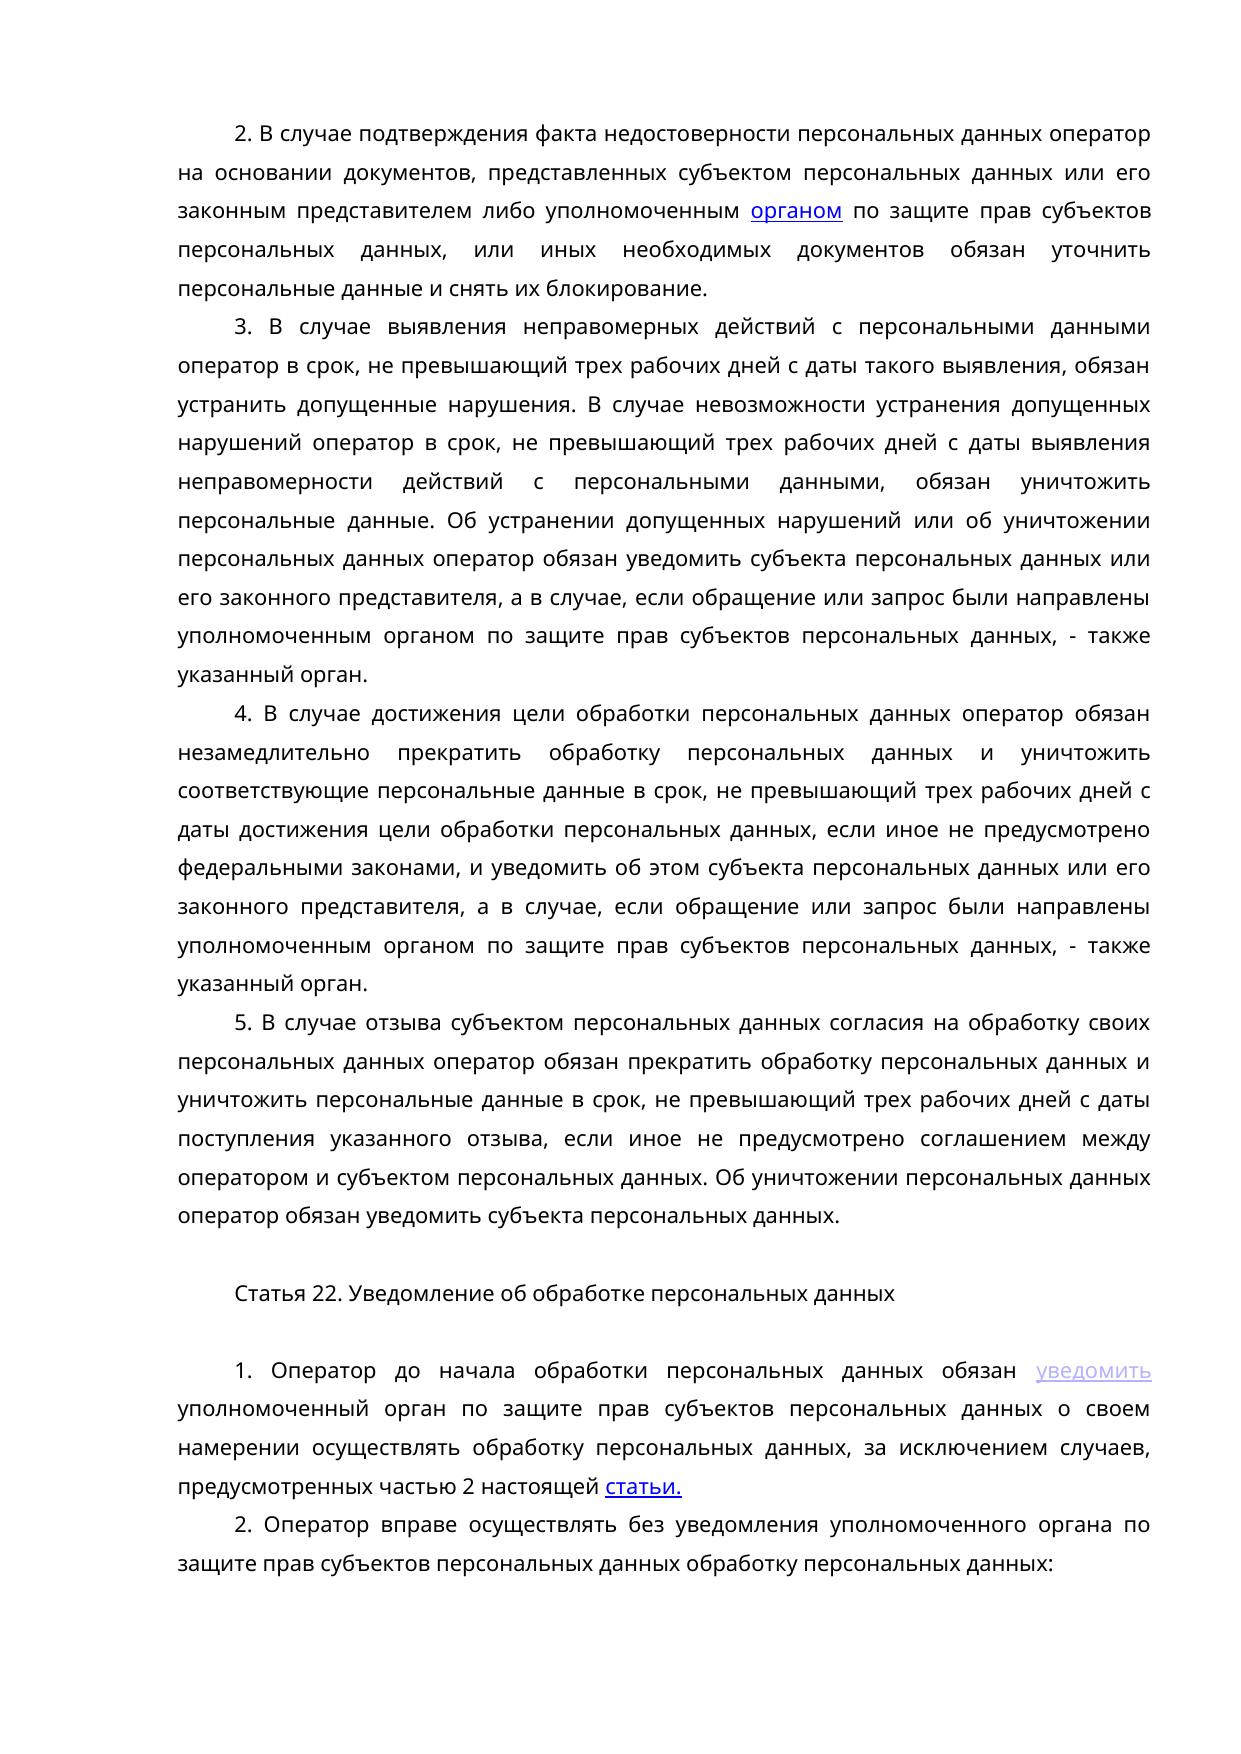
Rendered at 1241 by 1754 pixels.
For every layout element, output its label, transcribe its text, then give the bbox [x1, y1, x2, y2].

text 5. В случае отзыва субъектом персональных данных согласия на обработку своих персональных данных оператор обязан прекратить обработку персональных данных и уничтожить персональные данные в срок, не превышающий трех рабочих дней с даты поступления указанного отзыва, если иное не предусмотрено соглашением между оператором и субъектом персональных данных. Об уничтожении персональных данных оператор обязан уведомить субъекта персональных данных. [177, 1007, 1152, 1230]
text Статья 22. Уведомление об обработке персональных данных [177, 1277, 1152, 1307]
text 2. Оператор вправе осуществлять без уведомления уполномоченного органа по защите прав субъектов персональных данных обработку персональных данных: [177, 1509, 1152, 1578]
text 2. В случае подтверждения факта недостоверности персональных данных оператор на основании документов, представленных субъектом персональных данных или его законным представителем либо уполномоченным органом по защите прав субъектов персональных данных, или иных необходимых документов обязан уточнить персональные данные и снять их блокирование. [177, 118, 1152, 302]
text 4. В случае достижения цели обработки персональных данных оператор обязан незамедлительно прекратить обработку персональных данных и уничтожить соответствующие персональные данные в срок, не превышающий трех рабочих дней с даты достижения цели обработки персональных данных, если иное не предусмотрено федеральными законами, и уведомить об этом субъекта персональных данных или его законного представителя, а в случае, если обращение или запрос были направлены уполномоченным органом по защите прав субъектов персональных данных, - также указанный орган. [177, 698, 1152, 998]
text 3. В случае выявления неправомерных действий с персональными данными оператор в срок, не превышающий трех рабочих дней с даты такого выявления, обязан устранить допущенные нарушения. В случае невозможности устранения допущенных нарушений оператор в срок, не превышающий трех рабочих дней с даты выявления неправомерности действий с персональными данными, обязан уничтожить персональные данные. Об устранении допущенных нарушений или об уничтожении персональных данных оператор обязан уведомить субъекта персональных данных или его законного представителя, а в случае, если обращение или запрос были направлены уполномоченным органом по защите прав субъектов персональных данных, - также указанный орган. [177, 311, 1152, 689]
text 1. Оператор до начала обработки персональных данных обязан уведомить уполномоченный орган по защите прав субъектов персональных данных о своем намерении осуществлять обработку персональных данных, за исключением случаев, предусмотренных частью 2 настоящей статьи. [177, 1355, 1152, 1501]
